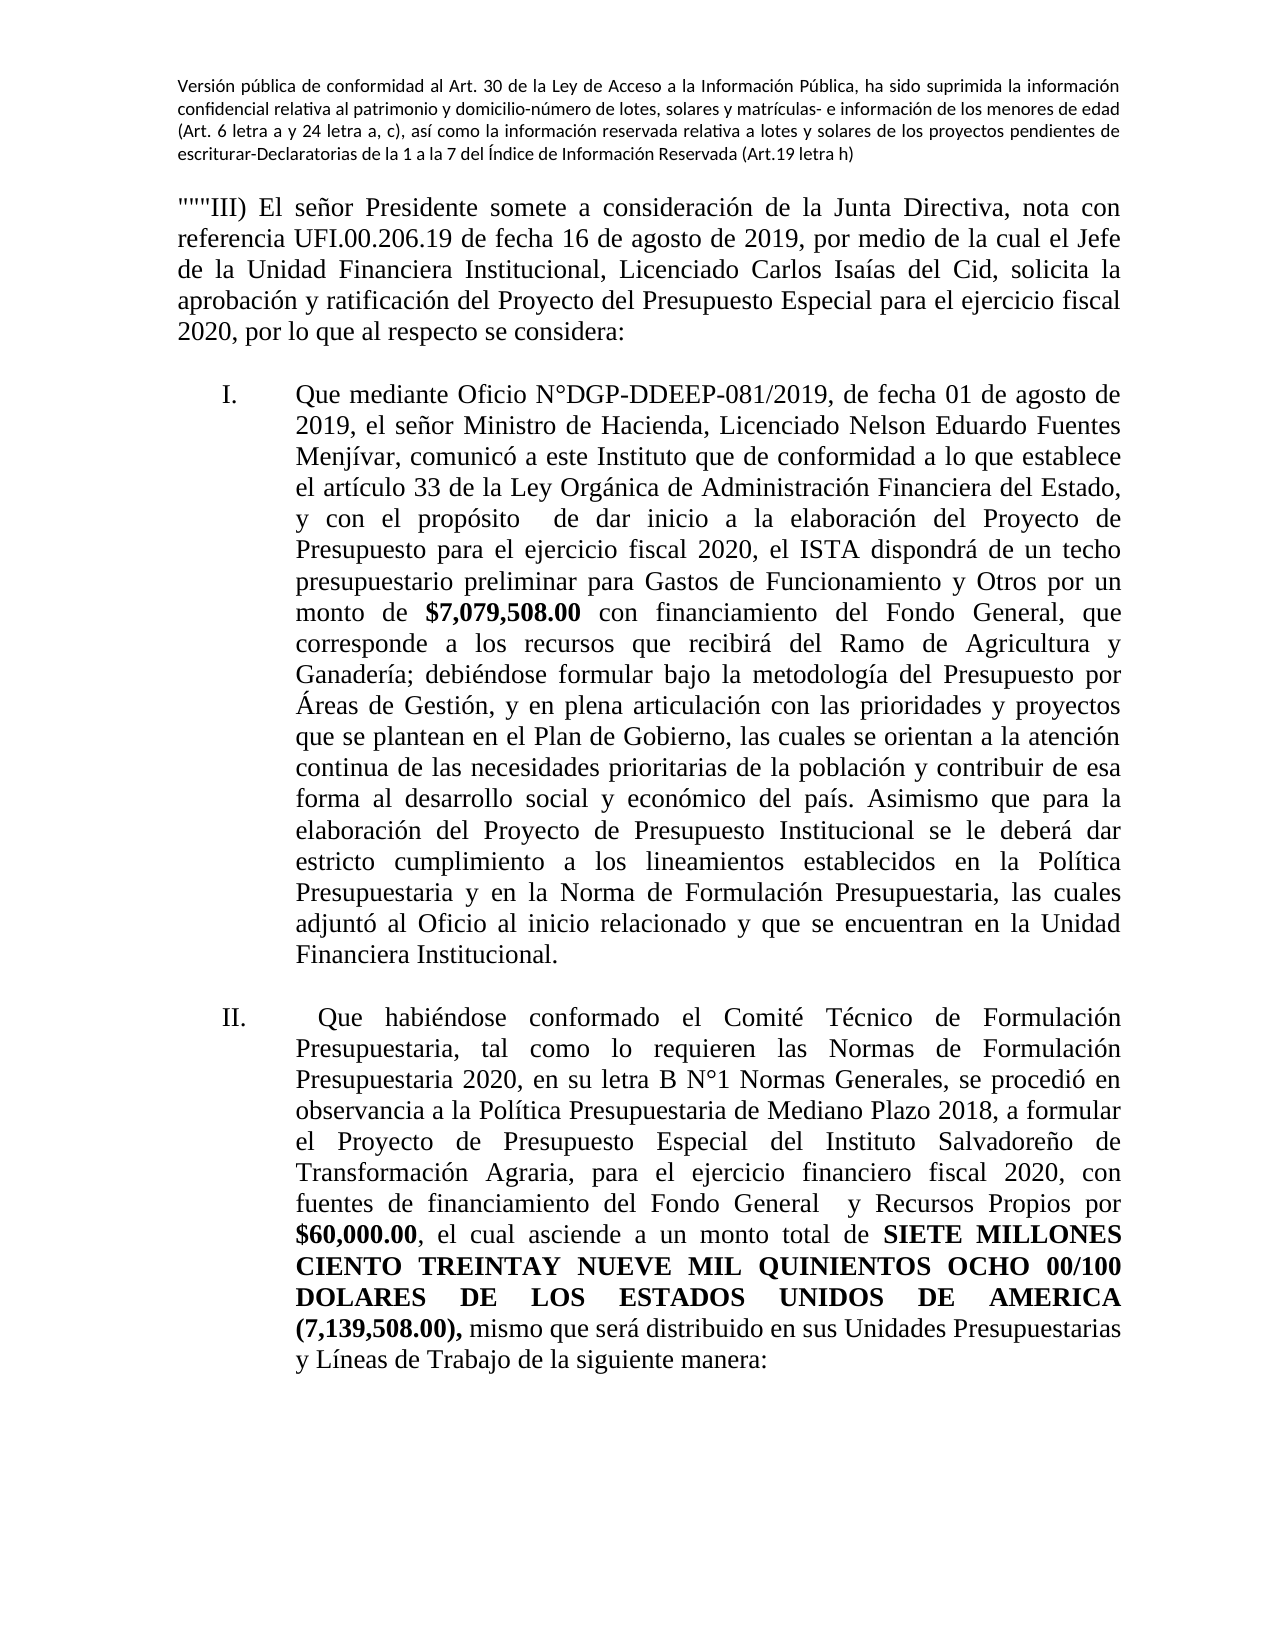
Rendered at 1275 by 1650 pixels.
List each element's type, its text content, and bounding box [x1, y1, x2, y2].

text II. Que habiéndose conformado el Comité Técnico de Formulación Presupuestaria, tal como lo requieren las Normas de Formulación Presupuestaria 2020, en su letra B N°1 Normas Generales, se procedió en observancia a la Política Presupuestaria de Mediano Plazo 2018, a formular el Proyecto de Presupuesto Especial del Instituto Salvadoreño de Transformación Agraria, para el ejercicio financiero fiscal 2020, con fuentes de financiamiento del Fondo General y Recursos Propios por $60,000.00, el cual asciende a un monto total de SIETE MILLONES CIENTO TREINTAY NUEVE MIL QUINIENTOS OCHO 00/100 DOLARES DE LOS ESTADOS UNIDOS DE AMERICA (7,139,508.00), mismo que será distribuido en sus Unidades Presupuestarias y Líneas de Trabajo de la siguiente manera: [222, 1001, 1122, 1374]
text I. Que mediante Oficio N°DGP-DDEEP-081/2019, de fecha 01 de agosto de 2019, el señor Ministro de Hacienda, Licenciado Nelson Eduardo Fuentes Menjívar, comunicó a este Instituto que de conformidad a lo que establece el artículo 33 de la Ley Orgánica de Administración Financiera del Estado, y con el propósito de dar inicio a la elaboración del Proyecto de Presupuesto para el ejercicio fiscal 2020, el ISTA dispondrá de un techo presupuestario preliminar para Gastos de Funcionamiento y Otros por un monto de $7,079,508.00 con financiamiento del Fondo General, que corresponde a los recursos que recibirá del Ramo de Agricultura y Ganadería; debiéndose formular bajo la metodología del Presupuesto por Áreas de Gestión, y en plena articulación con las prioridades y proyectos que se plantean en el Plan de Gobierno, las cuales se orientan a la atención continua de las necesidades prioritarias de la población y contribuir de esa forma al desarrollo social y económico del país. Asimismo que para la elaboración del Proyecto de Presupuesto Institucional se le deberá dar estricto cumplimiento a los lineamientos establecidos en la Política Presupuestaria y en la Norma de Formulación Presupuestaria, las cuales adjuntó al Oficio al inicio relacionado y que se encuentran en la Unidad Financiera Institucional. [222, 378, 1122, 969]
text """III) El señor Presidente somete a consideración de la Junta Directiva, nota con referencia UFI.00.206.19 de fecha 16 de agosto de 2019, por medio de la cual el Jefe de la Unidad Financiera Institucional, Licenciado Carlos Isaías del Cid, solicita la aprobación y ratificación del Proyecto del Presupuesto Especial para el ejercicio fiscal 2020, por lo que al respecto se considera: [177, 191, 1122, 347]
